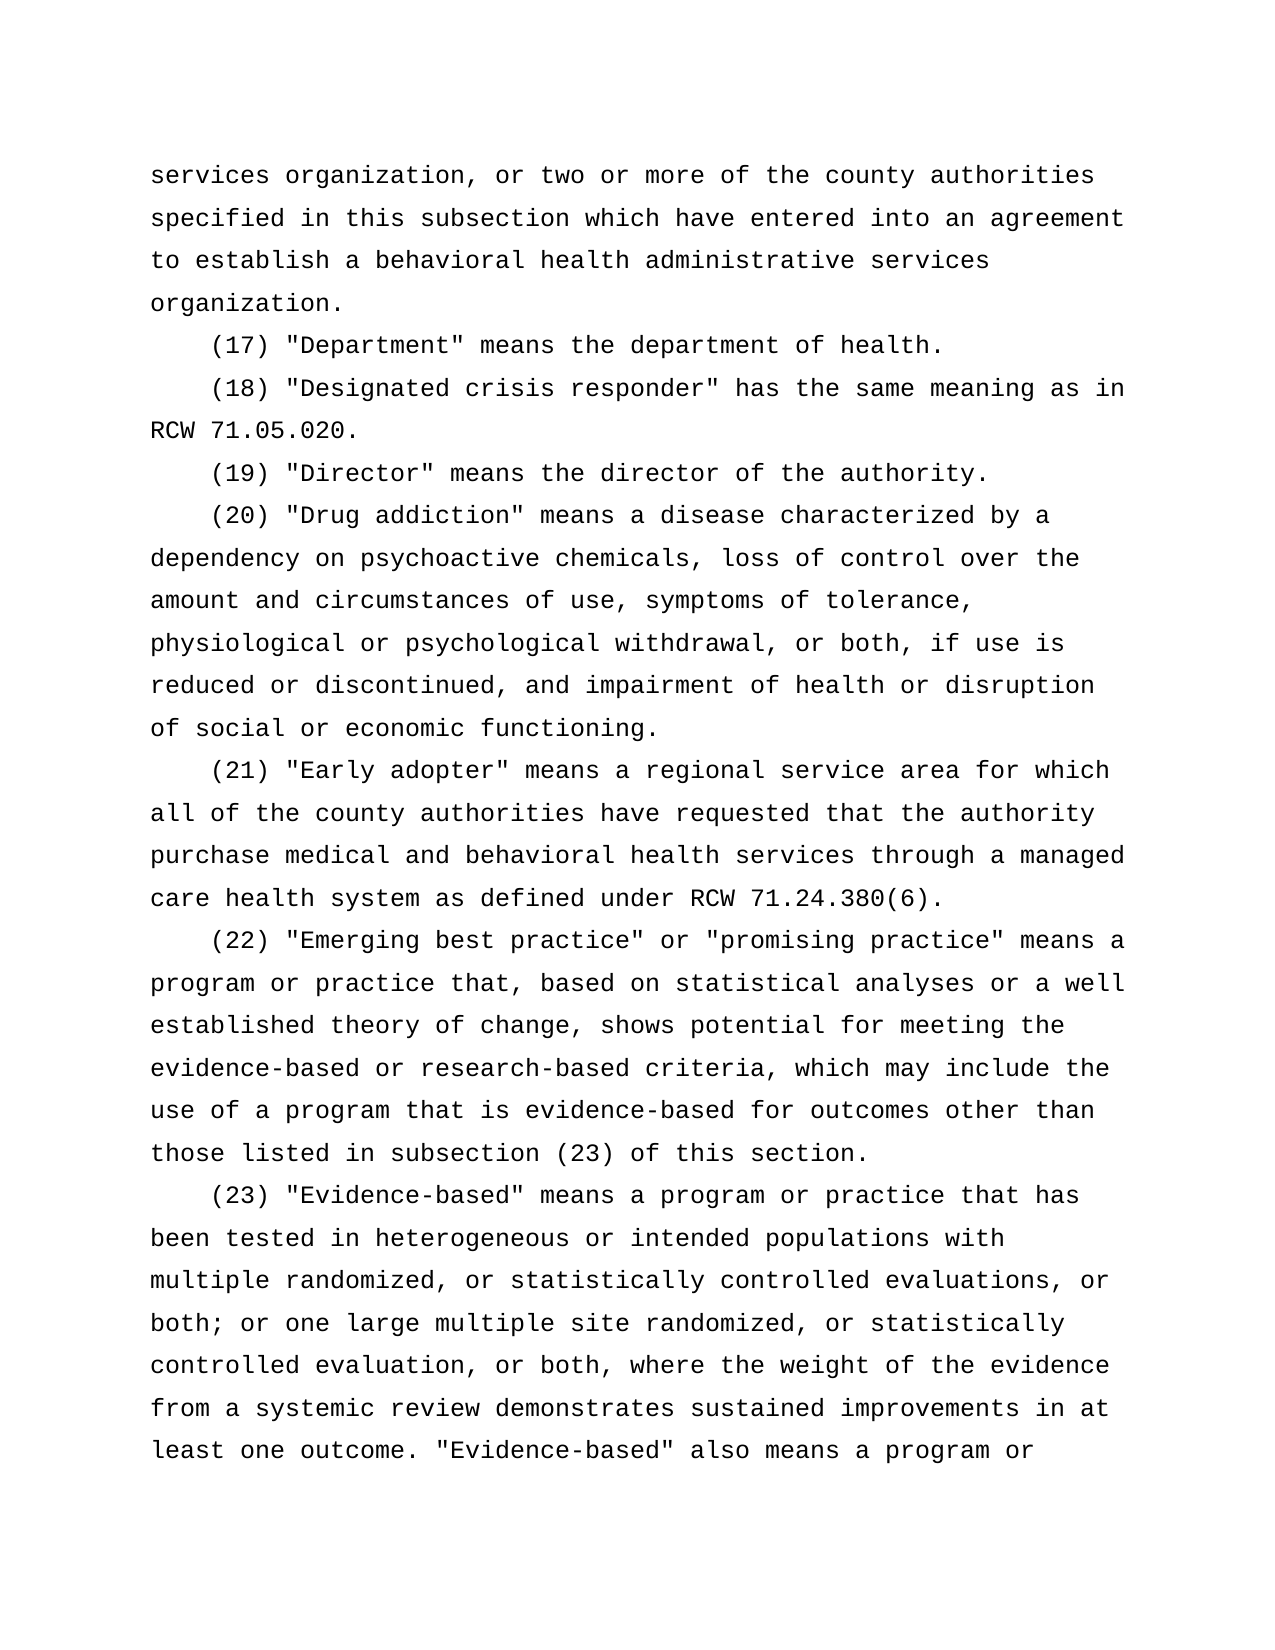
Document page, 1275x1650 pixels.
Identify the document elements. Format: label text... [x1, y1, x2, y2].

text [150, 1170, 1125, 1467]
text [150, 150, 1125, 320]
text (17) "Department" means the department of health. [150, 320, 1125, 362]
text (20) "Drug addiction" means a disease characterized by a dependency on psychoactive chemicals, loss of control over the amount and circumstances of use, symptoms of tolerance, physiological or psychological withdrawal, or both, if use is reduced or discontinued, and impairment of health or disruption of social or economic functioning. [150, 490, 1125, 745]
text (21) "Early adopter" means a regional service area for which all of the county authorities have requested that the authority purchase medical and behavioral health services through a managed care health system as defined under RCW 71.24.380(6). [150, 745, 1125, 915]
text (22) "Emerging best practice" or "promising practice" means a program or practice that, based on statistical analyses or a well established theory of change, shows potential for meeting the evidence-based or research-based criteria, which may include the use of a program that is evidence-based for outcomes other than those listed in subsection (23) of this section. [150, 915, 1125, 1170]
text (18) "Designated crisis responder" has the same meaning as in RCW 71.05.020. [150, 362, 1125, 447]
text (19) "Director" means the director of the authority. [150, 447, 1125, 490]
